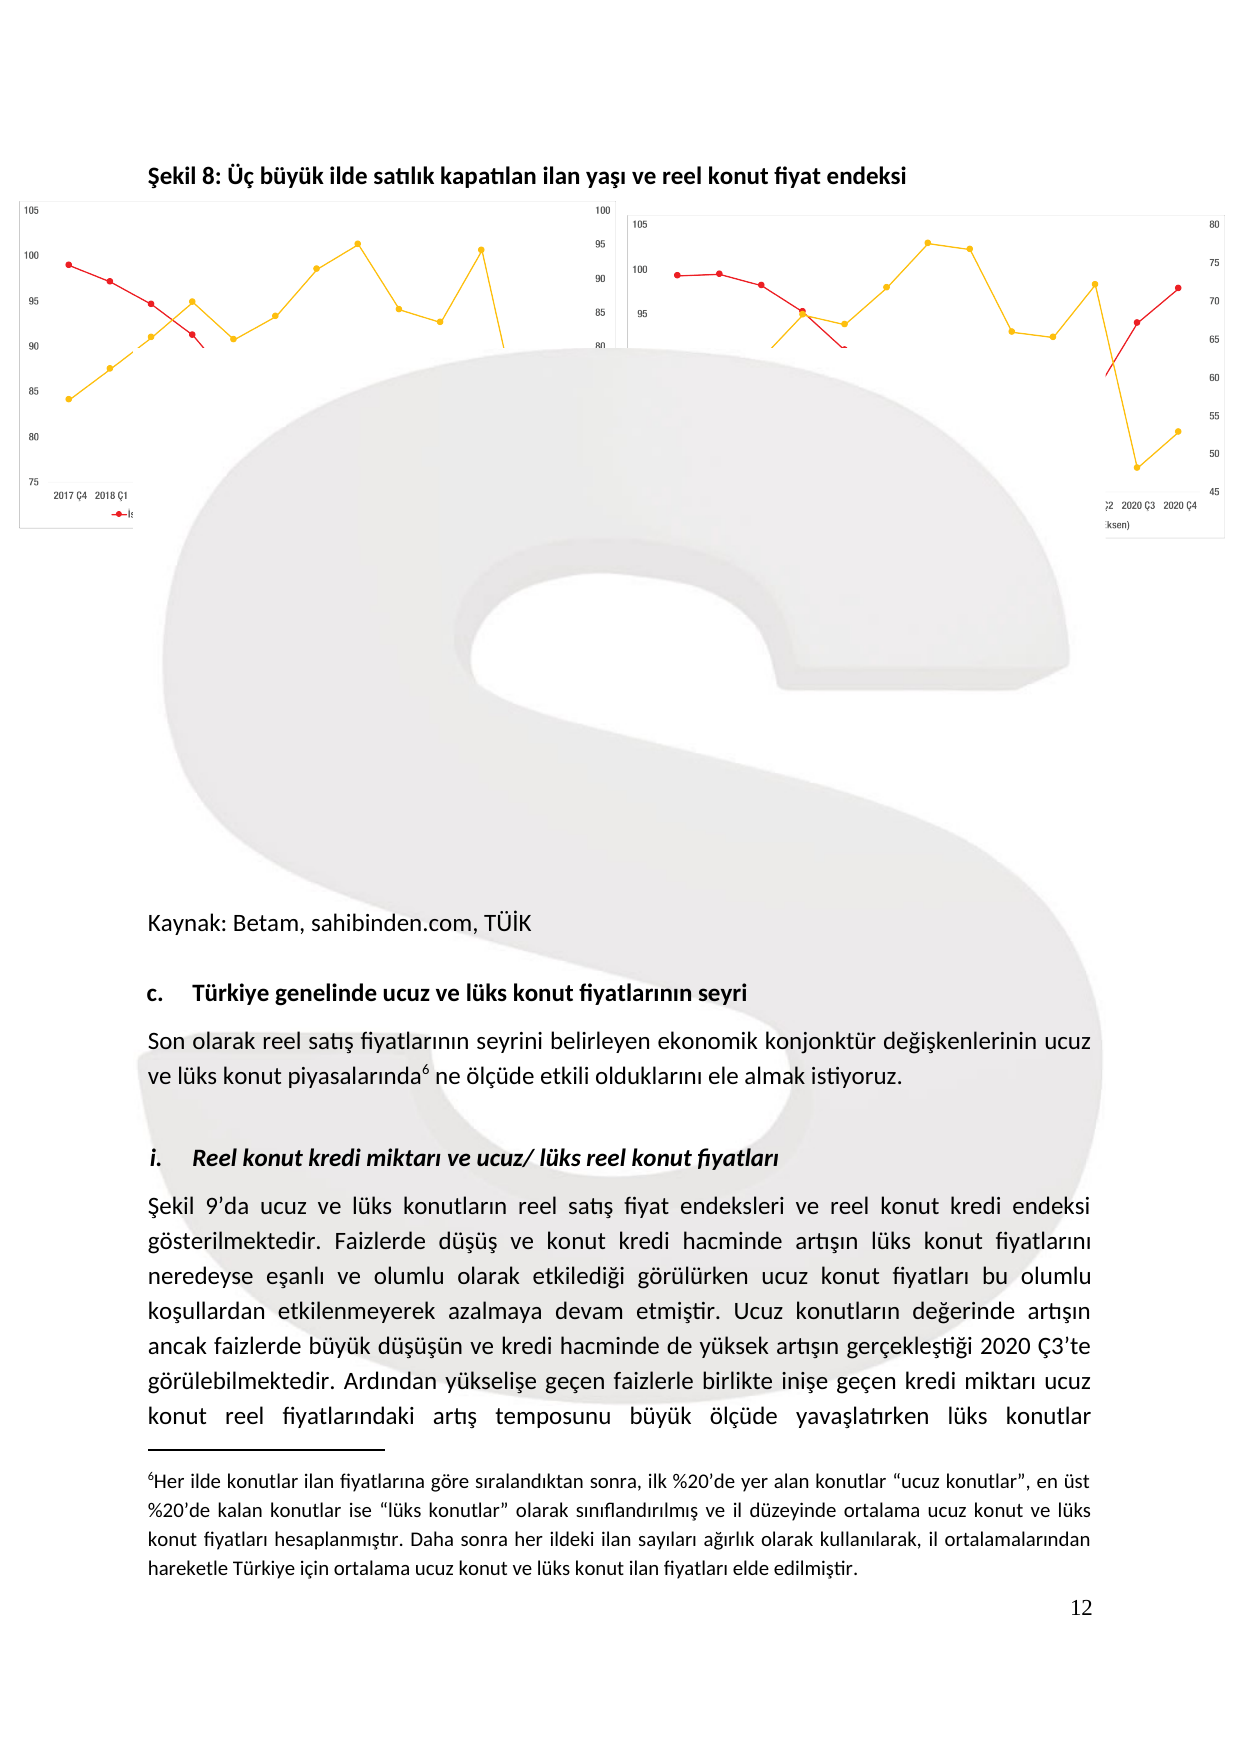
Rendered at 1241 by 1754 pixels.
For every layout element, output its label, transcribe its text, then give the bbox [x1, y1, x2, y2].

text Şekil 8: Üç büyük ilde satılık kapatılan ilan yaşı ve reel konut fiyat endeksi [148, 160, 1093, 191]
picture [12, 193, 1231, 1406]
list Reel konut kredi miktarı ve ucuz/ lüks reel konut fiyatları [162, 1143, 1093, 1173]
list Kaynak: Betam, sahibinden.com, TÜİK [148, 908, 1093, 938]
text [148, 1190, 1093, 1431]
text Son olarak reel satış fiyatlarının seyrini belirleyen ekonomik konjonktür değişkenlerinin ucuz ve lüks konut piyasalarında ne ölçüde etkili olduklarını ele almak istiyoruz. [148, 1025, 1093, 1091]
list Türkiye genelinde ucuz ve lüks konut fiyatlarının seyri [146, 978, 1093, 1008]
